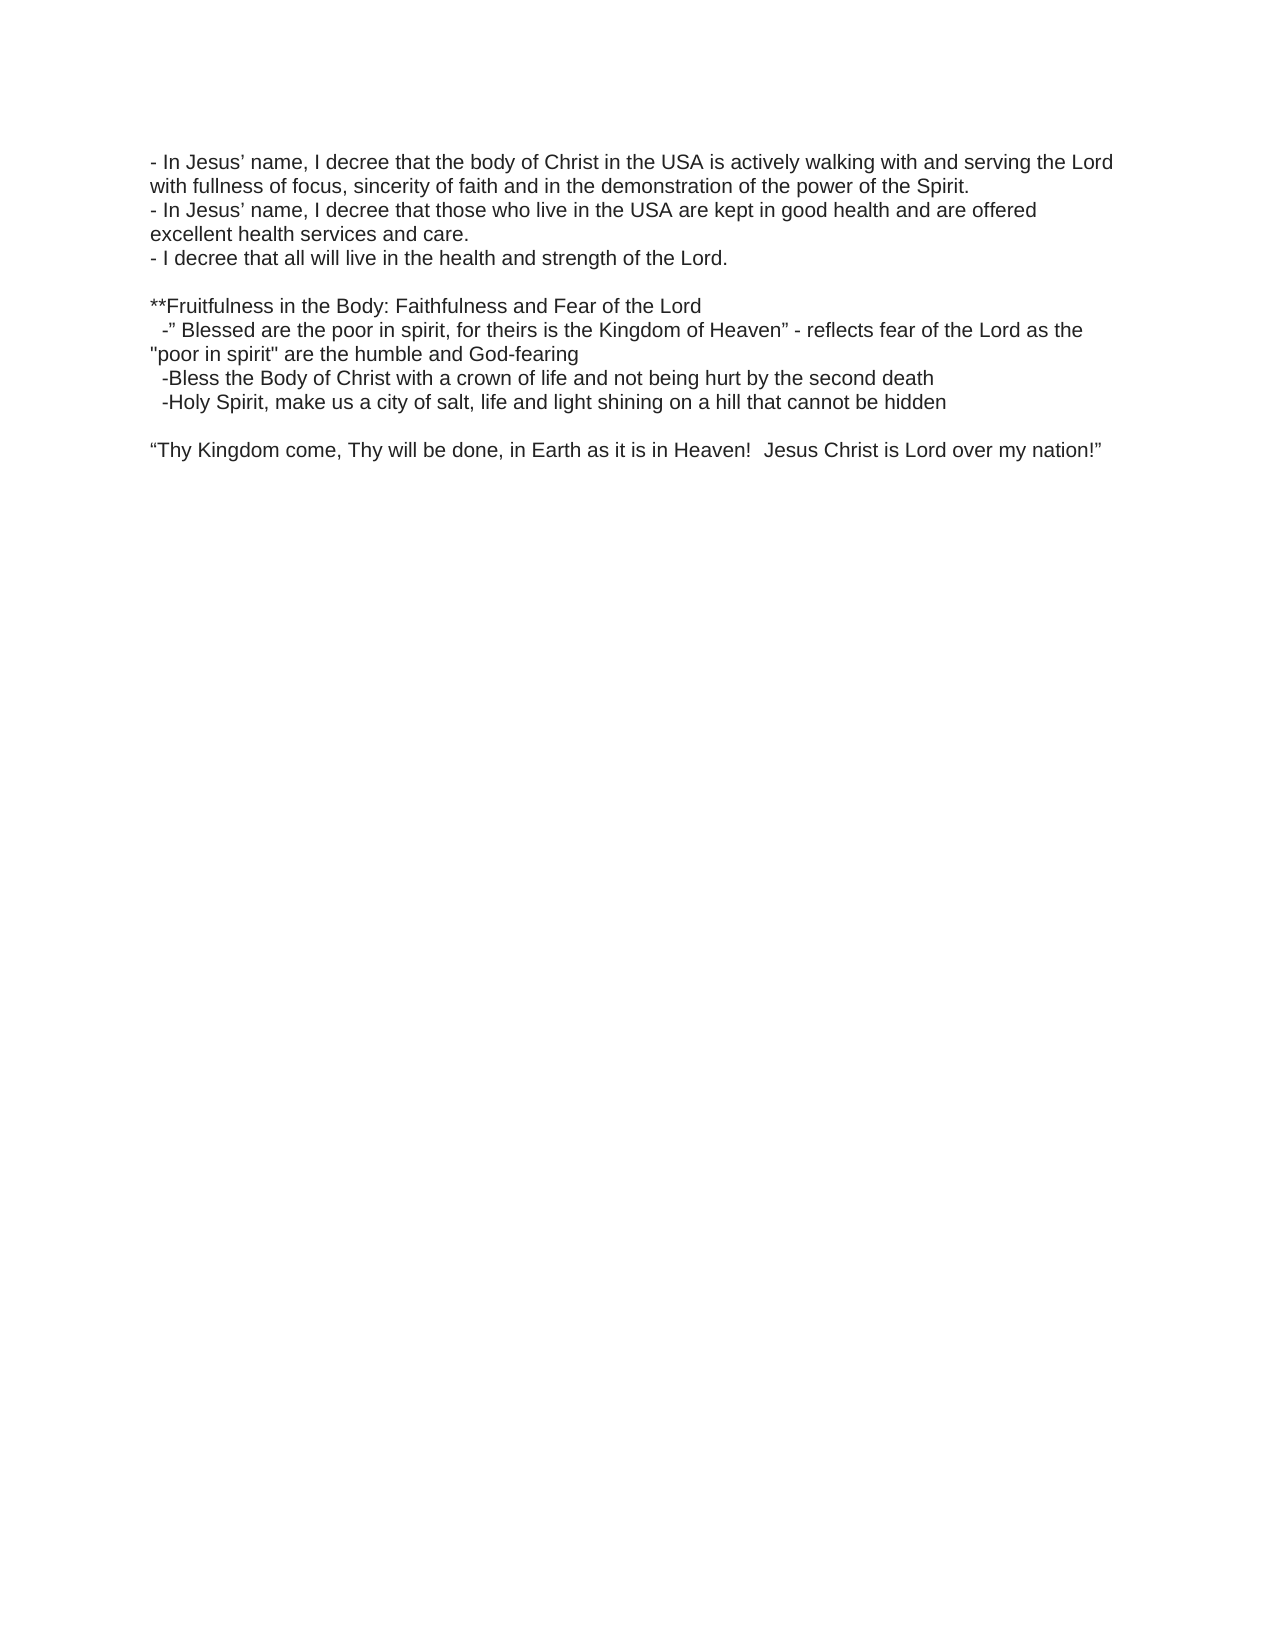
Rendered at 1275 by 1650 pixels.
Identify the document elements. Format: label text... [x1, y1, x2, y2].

text -Holy Spirit, make us a city of salt, life and light shining on a hill that cannot be hidden [150, 389, 1125, 413]
text - In Jesus’ name, I decree that those who live in the USA are kept in good health and are offered excellent health services and care. [150, 198, 1125, 246]
text - I decree that all will live in the health and strength of the Lord. [150, 246, 1125, 270]
text “Thy Kingdom come, Thy will be done, in Earth as it is in Heaven! Jesus Christ is Lord over my nation!” [150, 437, 1125, 461]
text - In Jesus’ name, I decree that the body of Christ in the USA is actively walking with and serving the Lord with fullness of focus, sincerity of faith and in the demonstration of the power of the Spirit. [150, 150, 1125, 198]
text -” Blessed are the poor in spirit, for theirs is the Kingdom of Heaven” - reflects fear of the Lord as the "poor in spirit" are the humble and God-fearing [150, 318, 1125, 366]
text -Bless the Body of Christ with a crown of life and not being hurt by the second death [150, 366, 1125, 389]
text **Fruitfulness in the Body: Faithfulness and Fear of the Lord [150, 294, 1125, 318]
